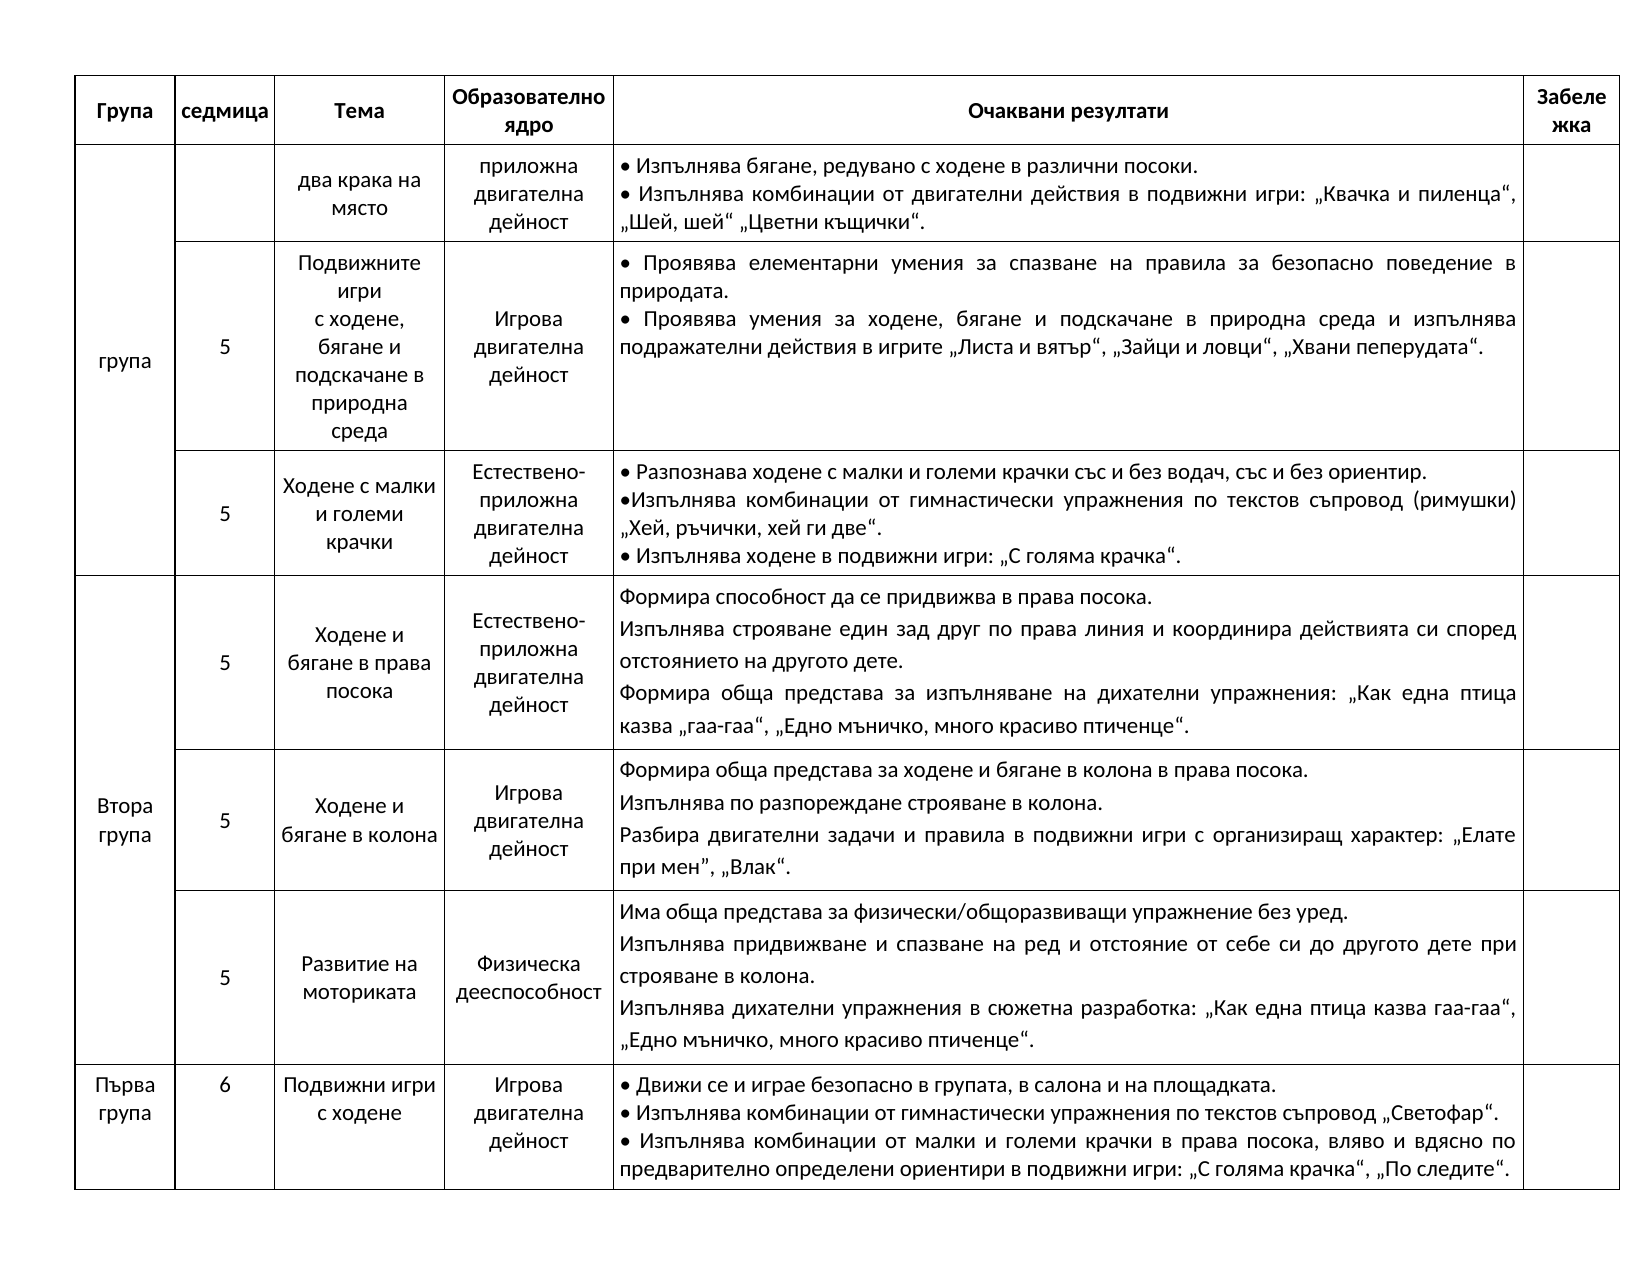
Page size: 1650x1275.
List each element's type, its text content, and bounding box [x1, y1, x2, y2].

table_cell [1524, 576, 1619, 748]
table_cell Формира обща представа за ходене и бягане в колона в права посока. Изпълнява по разпореждане строяване в колона. Разбира двигателни задачи и правила в подвижни игри с организиращ характер: „Елате при мен”, „Влак“. [614, 750, 1523, 890]
table_cell 5 [176, 750, 274, 890]
table_cell Ходене и бягане в колона [275, 750, 444, 890]
table_cell Формира способност да се придвижва в права посока. Изпълнява строяване един зад друг по права линия и координира действията си според отстоянието на другото дете. Формира обща представа за изпълняване на дихателни упражнения: „Как една птица казва „гаа-гаа“, „Едно мъничко, много красиво птиченце“. [614, 576, 1523, 748]
table_cell 5 [176, 451, 274, 575]
table_cell [1524, 242, 1619, 450]
table_cell Ходене и бягане в права посока [275, 576, 444, 748]
table_cell 5 [176, 576, 274, 748]
table_header Образователно ядро [445, 76, 613, 144]
table_cell Подвижните игри с ходене, бягане и подскачане в природна среда [275, 242, 444, 450]
table_cell Ходене с малки и големи крачки [275, 451, 444, 575]
table_cell [1524, 451, 1619, 575]
table_cell • Движи се и играе безопасно в групата, в салона и на площадката. • Изпълнява комбинации от гимнастически упражнения по текстов съпровод „Светофар“. • Изпълнява комбинации от малки и големи крачки в права посока, вляво и вдясно по предварително определени ориентири в подвижни игри: „С голяма крачка“, „По следите“. [614, 1065, 1523, 1188]
table_cell [1524, 891, 1619, 1063]
table_header Група [76, 76, 174, 144]
table_cell Първа група [76, 1065, 174, 1188]
table_cell 6 [176, 1065, 274, 1188]
table_cell Естествено-приложна двигателна дейност [445, 145, 613, 241]
table_cell Подвижни игри с ходене [275, 1065, 444, 1188]
table_cell Естествено-приложна двигателна дейност [445, 451, 613, 575]
table_cell Игрова двигателна дейност [445, 1065, 613, 1188]
table_cell Има обща представа за физически/общоразвиващи упражнение без уред. Изпълнява придвижване и спазване на ред и отстояние от себе си до другото дете при строяване в колона. Изпълнява дихателни упражнения в сюжетна разработка: „Как една птица казва гаа-гаа“, „Едно мъничко, много красиво птиченце“. [614, 891, 1523, 1063]
table_cell Естествено-приложна двигателна дейност [445, 576, 613, 748]
table_cell 5 [176, 145, 274, 241]
table_cell Развитие на моториката [275, 891, 444, 1063]
table_cell Физическа дееспособност [445, 891, 613, 1063]
table_cell [1524, 1065, 1619, 1188]
table_cell [1524, 145, 1619, 241]
table_cell Подскачане с два крака на място [275, 145, 444, 241]
table_cell 5 [176, 242, 274, 450]
table_header Очаквани резултати [614, 76, 1523, 144]
table_cell Втора група [76, 576, 174, 1063]
table_header Тема [275, 76, 444, 144]
table_header седмица [176, 76, 274, 144]
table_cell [614, 145, 1523, 241]
table_cell Игрова двигателна дейност [445, 242, 613, 450]
table_cell • Проявява елементарни умения за спазване на правила за безопасно поведение в природата. • Проявява умения за ходене, бягане и подскачане в природна среда и изпълнява подражателни действия в игрите „Листа и вятър“, „Зайци и ловци“, „Хвани пеперудата“. [614, 242, 1523, 450]
table_cell Игрова двигателна дейност [445, 750, 613, 890]
table_cell 5 [176, 891, 274, 1063]
table_header Забележка [1524, 76, 1619, 144]
table_cell [1524, 750, 1619, 890]
table_cell Първа група [76, 145, 174, 575]
table_cell • Разпознава ходене с малки и големи крачки със и без водач, със и без ориентир. •Изпълнява комбинации от гимнастически упражнения по текстов съпровод (римушки) „Хей, ръчички, хей ги две“. • Изпълнява ходене в подвижни игри: „С голяма крачка“. [614, 451, 1523, 575]
